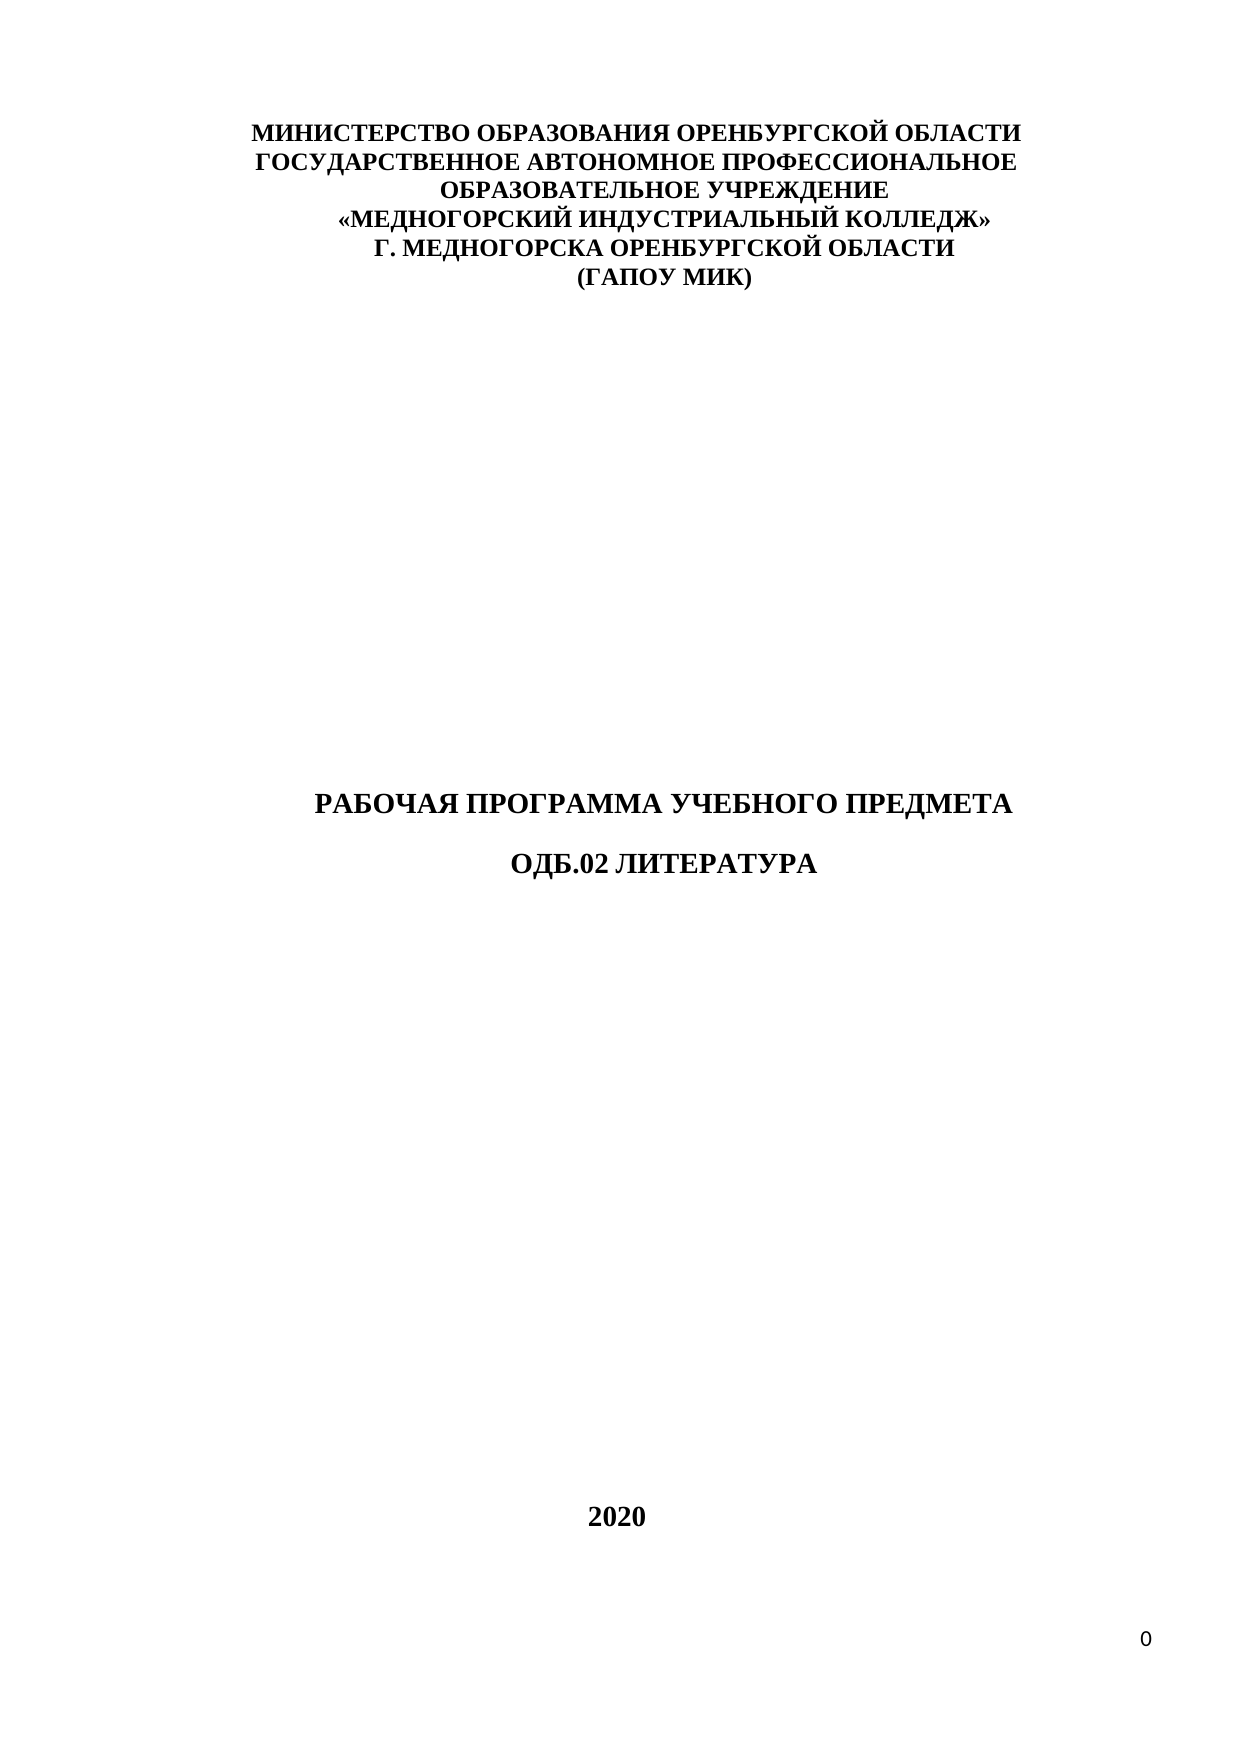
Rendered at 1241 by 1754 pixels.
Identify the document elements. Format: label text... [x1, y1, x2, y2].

text 2020 [83, 1499, 1150, 1533]
text (ГАПОУ МИК) [177, 262, 1152, 291]
text ОБРАЗОВАТЕЛЬНОЕ УЧРЕЖДЕНИЕ [177, 176, 1152, 204]
text Г. МЕДНОГОРСКА ОРЕНБУРГСКОЙ ОБЛАСТИ [177, 233, 1152, 262]
text РАБОЧАЯ ПРОГРАММА УЧЕБНОГО ПРЕДМЕТА [177, 786, 1150, 820]
text «МЕДНОГОРСКИЙ ИНДУСТРИАЛЬНЫЙ КОЛЛЕДЖ» [177, 204, 1152, 233]
text ОДБ.02 ЛИТЕРАТУРА [177, 846, 1150, 879]
text МИНИСТЕРСТВО ОБРАЗОВАНИЯ ОРЕНБУРГСКОЙ ОБЛАСТИ [102, 118, 1152, 147]
text ГОСУДАРСТВЕННОЕ АВТОНОМНОЕ ПРОФЕССИОНАЛЬНОЕ [102, 147, 1152, 176]
